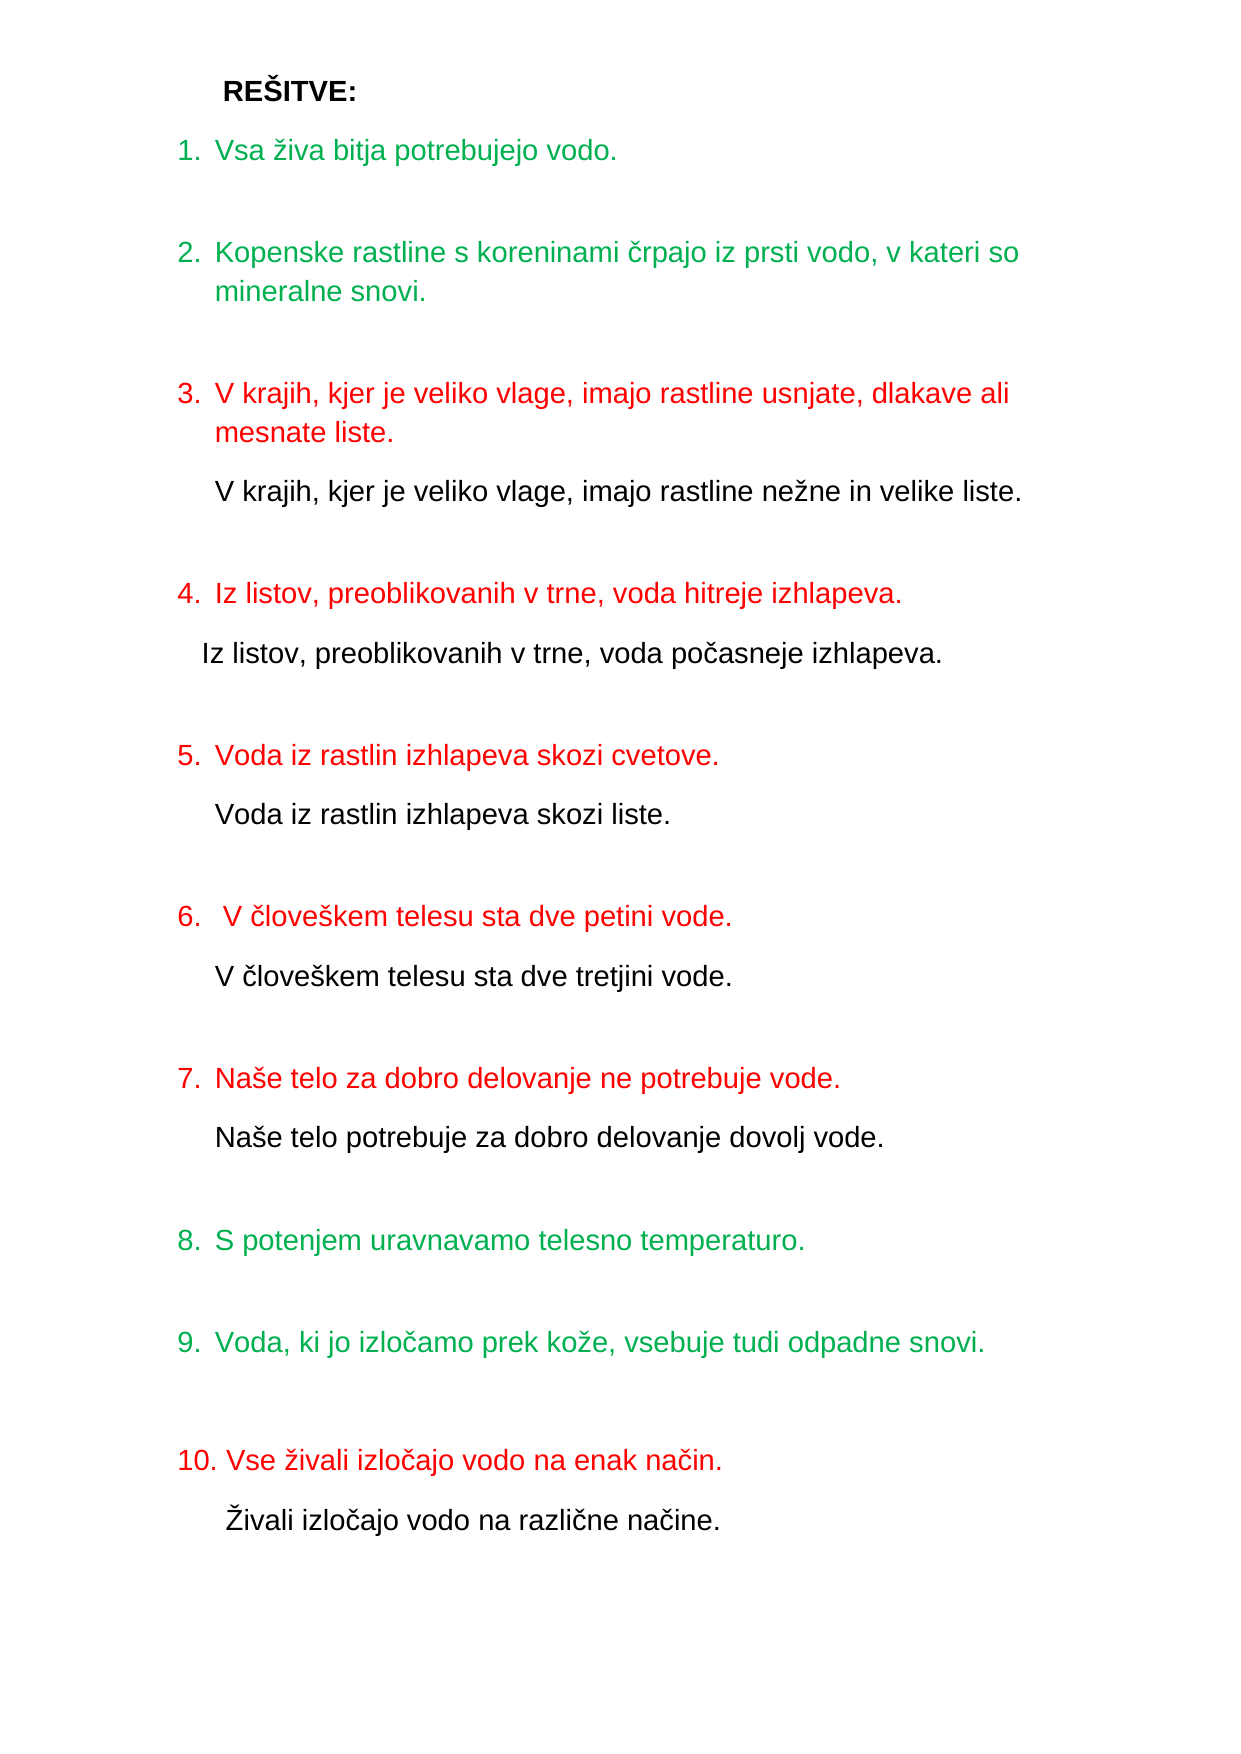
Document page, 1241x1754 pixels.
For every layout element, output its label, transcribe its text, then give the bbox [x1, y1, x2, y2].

list Naše telo za dobro delovanje ne potrebuje vode. [177, 1061, 1093, 1094]
text V krajih, kjer je veliko vlage, imajo rastline nežne in velike liste. [214, 474, 1093, 508]
text Naše telo potrebuje za dobro delovanje dovolj vode. [214, 1120, 1093, 1154]
text Živali izločajo vodo na različne načine. [177, 1503, 1093, 1536]
list V krajih, kjer je veliko vlage, imajo rastline usnjate, dlakave ali mesnate liste. [177, 376, 1093, 448]
list Kopenske rastline s koreninami črpajo iz prsti vodo, v kateri so mineralne snovi. [177, 235, 1093, 307]
list V človeškem telesu sta dve petini vode. [177, 899, 1093, 933]
list Iz listov, preoblikovanih v trne, voda hitreje izhlapeva. [177, 576, 1093, 610]
list Vsa živa bitja potrebujejo vodo. [177, 133, 1093, 167]
text V človeškem telesu sta dve tretjini vode. [214, 959, 1093, 992]
list S potenjem uravnavamo telesno temperaturo. [177, 1222, 1093, 1256]
text 10. Vse živali izločajo vodo na enak način. [177, 1443, 1093, 1477]
text Iz listov, preoblikovanih v trne, voda počasneje izhlapeva. [177, 636, 1093, 669]
list Voda, ki jo izločamo prek kože, vsebuje tudi odpadne snovi. [177, 1325, 1093, 1358]
list Voda iz rastlin izhlapeva skozi cvetove. [177, 738, 1093, 771]
text Voda iz rastlin izhlapeva skozi liste. [214, 797, 1093, 831]
text REŠITVE: [223, 74, 1093, 107]
